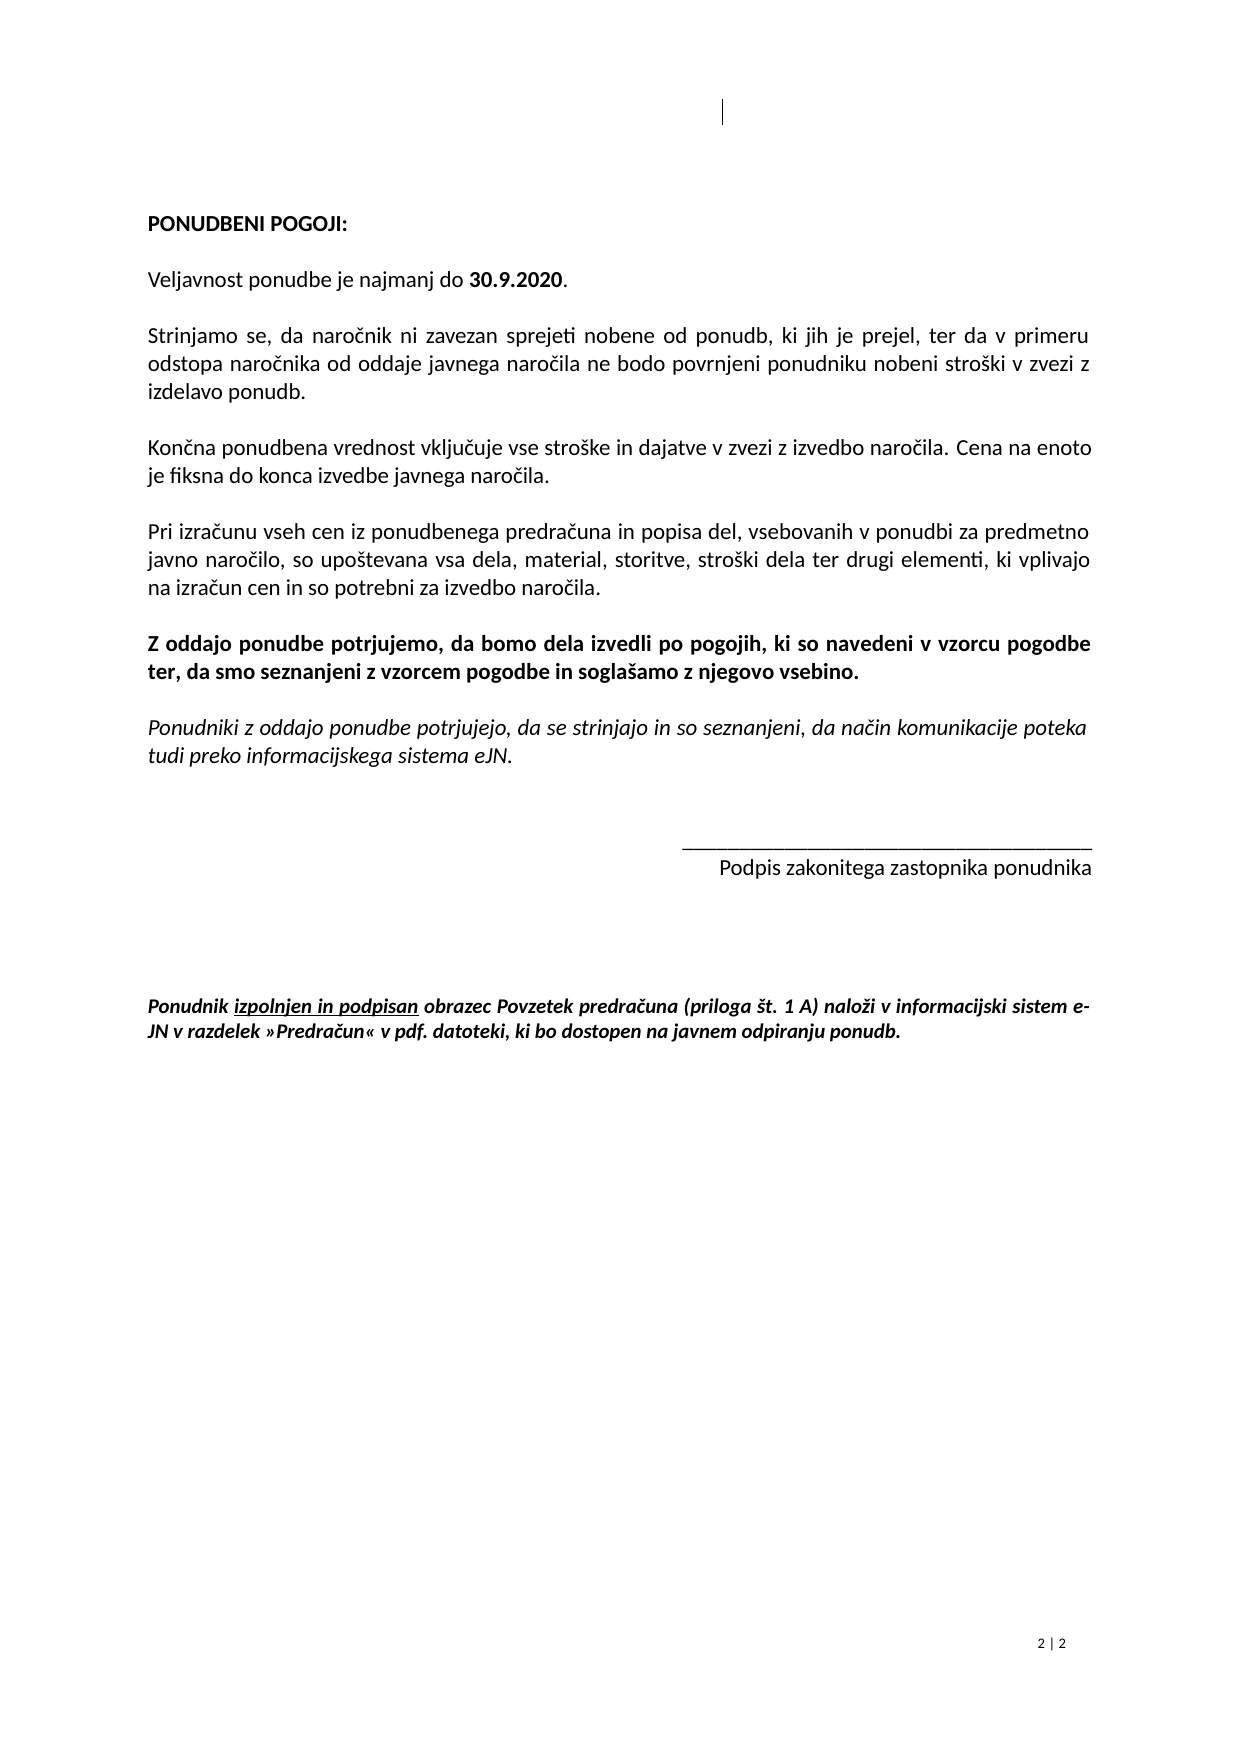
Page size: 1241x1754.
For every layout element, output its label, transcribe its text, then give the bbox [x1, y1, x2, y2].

text Ponudniki z oddajo ponudbe potrjujejo, da se strinjajo in so seznanjeni, da način komunikacije poteka tudi preko informacijskega sistema eJN. [148, 713, 1092, 769]
text Podpis zakonitega zastopnika ponudnika [148, 853, 1092, 881]
text Pri izračunu vseh cen iz ponudbenega predračuna in popisa del, vsebovanih v ponudbi za predmetno javno naročilo, so upoštevana vsa dela, material, storitve, stroški dela ter drugi elementi, ki vplivajo na izračun cen in so potrebni za izvedbo naročila. [148, 517, 1092, 601]
text Ponudnik izpolnjen in podpisan obrazec Povzetek predračuna (priloga št. 1 A) naloži v informacijski sistem e-JN v razdelek »Predračun« v pdf. datoteki, ki bo dostopen na javnem odpiranju ponudb. [148, 993, 1093, 1044]
text ____________________________________ [148, 825, 1093, 853]
text PONUDBENI POGOJI: [148, 209, 1093, 237]
text Z oddajo ponudbe potrjujemo, da bomo dela izvedli po pogojih, ki so navedeni v vzorcu pogodbe ter, da smo seznanjeni z vzorcem pogodbe in soglašamo z njegovo vsebino. [148, 629, 1093, 685]
text Veljavnost ponudbe je najmanj do . [148, 265, 1092, 293]
text Končna ponudbena vrednost vključuje vse stroške in dajatve v zvezi z izvedbo naročila. Cena na enoto je fiksna do konca izvedbe javnega naročila. [148, 433, 1092, 489]
text Strinjamo se, da naročnik ni zavezan sprejeti nobene od ponudb, ki jih je prejel, ter da v primeru odstopa naročnika od oddaje javnega naročila ne bodo povrnjeni ponudniku nobeni stroški v zvezi z izdelavo ponudb. [148, 321, 1092, 405]
